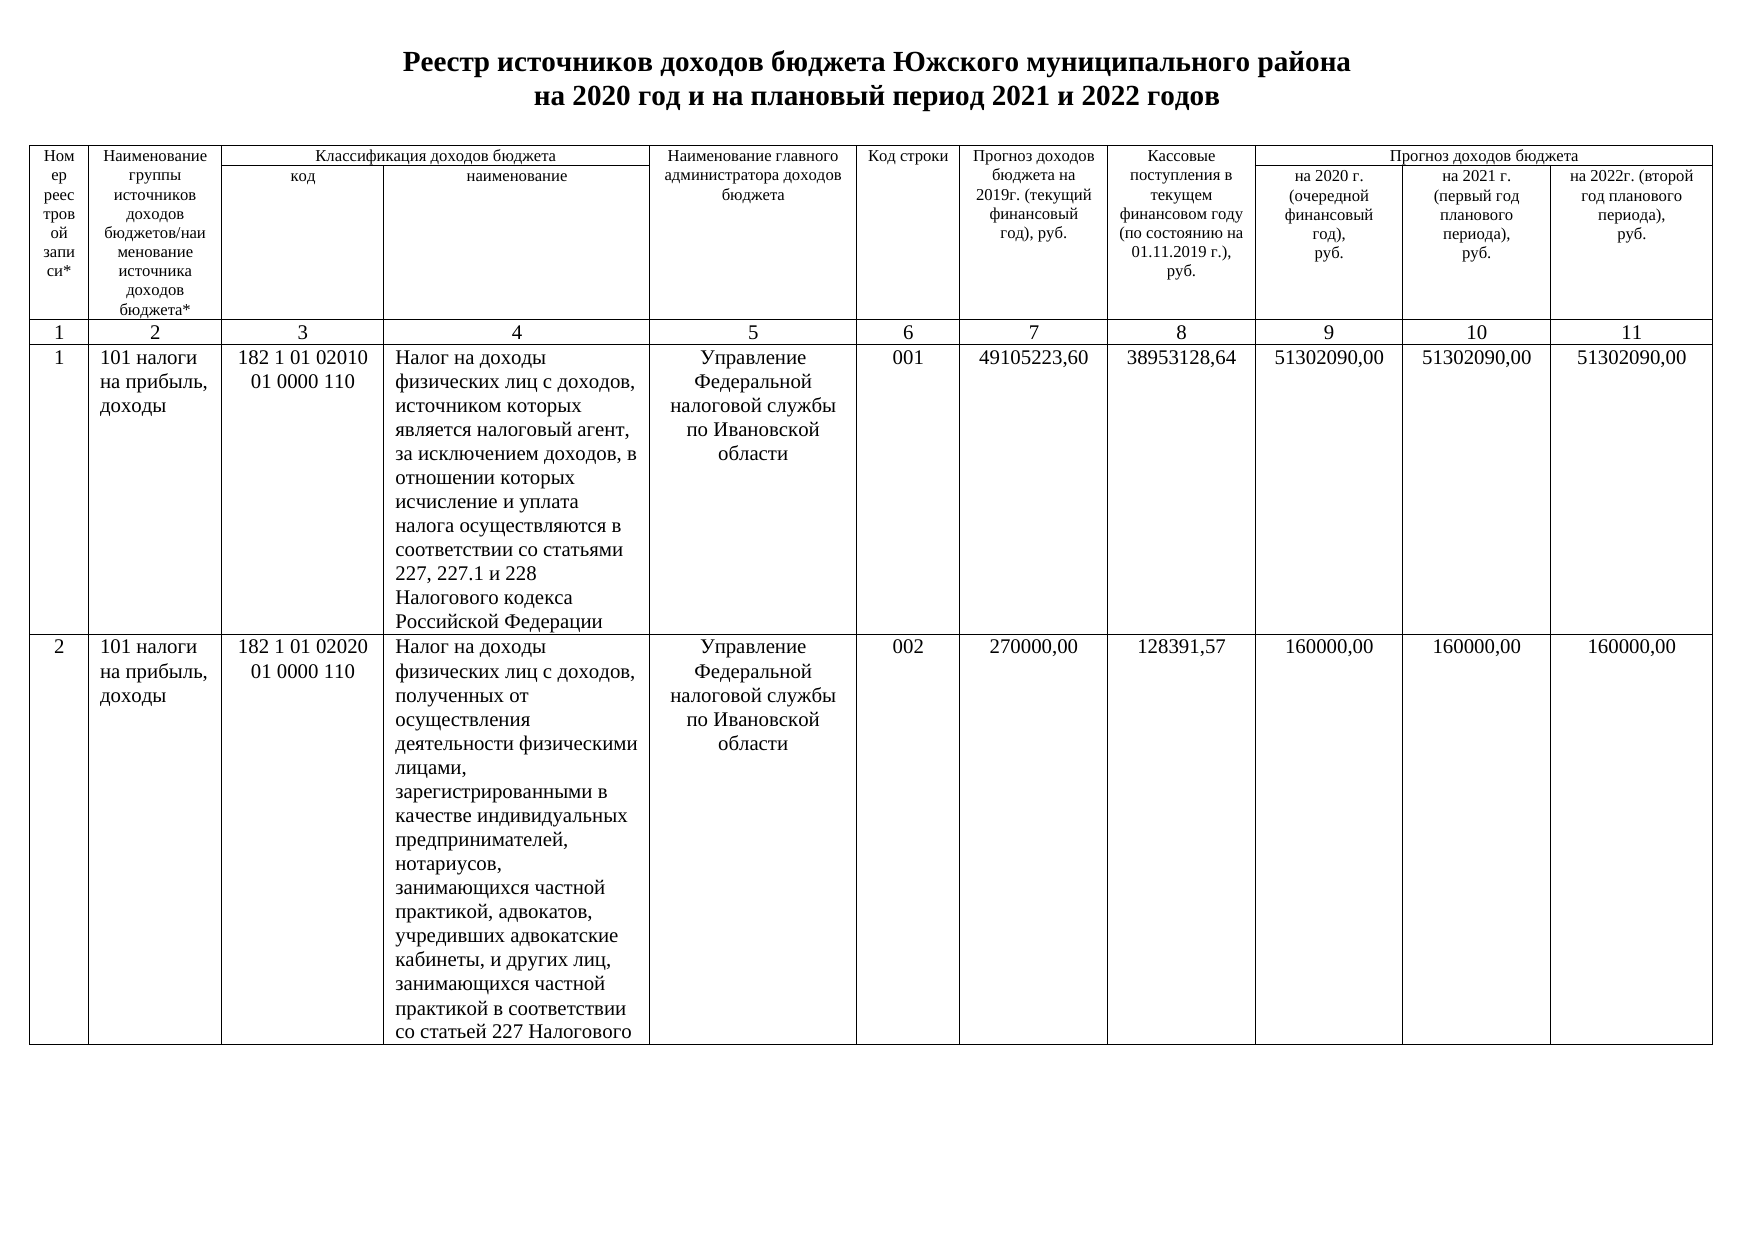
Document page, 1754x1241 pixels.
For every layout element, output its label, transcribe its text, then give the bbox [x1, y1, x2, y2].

table_cell 160000,00 [1256, 635, 1402, 1043]
table_cell Управление Федеральной налоговой службы по Ивановской области [650, 345, 856, 633]
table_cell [89, 635, 221, 1043]
table_cell 6 [857, 320, 959, 344]
table_cell наименование [384, 166, 649, 318]
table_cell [384, 635, 649, 1043]
text на 2020 год и на плановый период 2021 и 2022 годов [118, 78, 1636, 111]
table_cell 128391,57 [1108, 635, 1255, 1043]
table_header Код строки [857, 146, 959, 318]
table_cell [650, 635, 856, 1043]
table_cell 51302090,00 [1256, 345, 1402, 633]
table_cell 1 [30, 345, 88, 633]
table_header Классификация доходов бюджета [222, 146, 649, 165]
table_cell 270000,00 [960, 635, 1107, 1043]
table_cell 1 [30, 320, 88, 344]
table_cell 2 [89, 320, 221, 344]
table_cell 51302090,00 [1403, 345, 1550, 633]
table_cell 4 [384, 320, 649, 344]
table_cell 51302090,00 [1551, 345, 1712, 633]
table_header Прогноз доходов бюджета [1256, 146, 1712, 165]
table_cell на 2021 г. (первый год планового периода), руб. [1403, 166, 1550, 318]
table_header Кассовые поступления в текущем финансовом году (по состоянию на 01.11.2019 г.), руб. [1108, 146, 1255, 318]
table_cell 38953128,64 [1108, 345, 1255, 633]
table_header Наименование группы источников доходов бюджетов/наименование источника доходов бюджета* [89, 146, 221, 318]
table_cell на 2022г. (второй год планового периода), руб. [1551, 166, 1712, 318]
text Реестр источников доходов бюджета Южского муниципального района [118, 44, 1636, 78]
table_cell 7 [960, 320, 1107, 344]
table_cell 9 [1256, 320, 1402, 344]
table_cell 10 [1403, 320, 1550, 344]
table_cell 8 [1108, 320, 1255, 344]
table_cell 11 [1551, 320, 1712, 344]
table_cell 3 [222, 320, 383, 344]
table_cell 182 1 01 02010 01 0000 110 [222, 345, 383, 633]
table_cell 002 [857, 635, 959, 1043]
table_cell 001 [857, 345, 959, 633]
table_header Прогноз доходов бюджета на 2019г. (текущий финансовый год), руб. [960, 146, 1107, 318]
table_cell 101 налоги на прибыль, доходы [89, 345, 221, 633]
table_cell 49105223,60 [960, 345, 1107, 633]
table_cell Налог на доходы физических лиц с доходов, источником которых является налоговый агент, за исключением доходов, в отношении которых исчисление и уплата налога осуществляются в соответствии со статьями 227, 227.1 и 228 Налогового кодекса Российской Федерации [384, 345, 649, 633]
table_header Номер реестровой записи* [30, 146, 88, 318]
table_cell 160000,00 [1403, 635, 1550, 1043]
table_cell на 2020 г. (очередной финансовый год), руб. [1256, 166, 1402, 318]
table_cell 5 [650, 320, 856, 344]
table_cell 160000,00 [1551, 635, 1712, 1043]
table_cell 2 [30, 635, 88, 1043]
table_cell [222, 635, 383, 1043]
table_cell код [222, 166, 383, 318]
table_header Наименование главного администратора доходов бюджета [650, 146, 856, 318]
